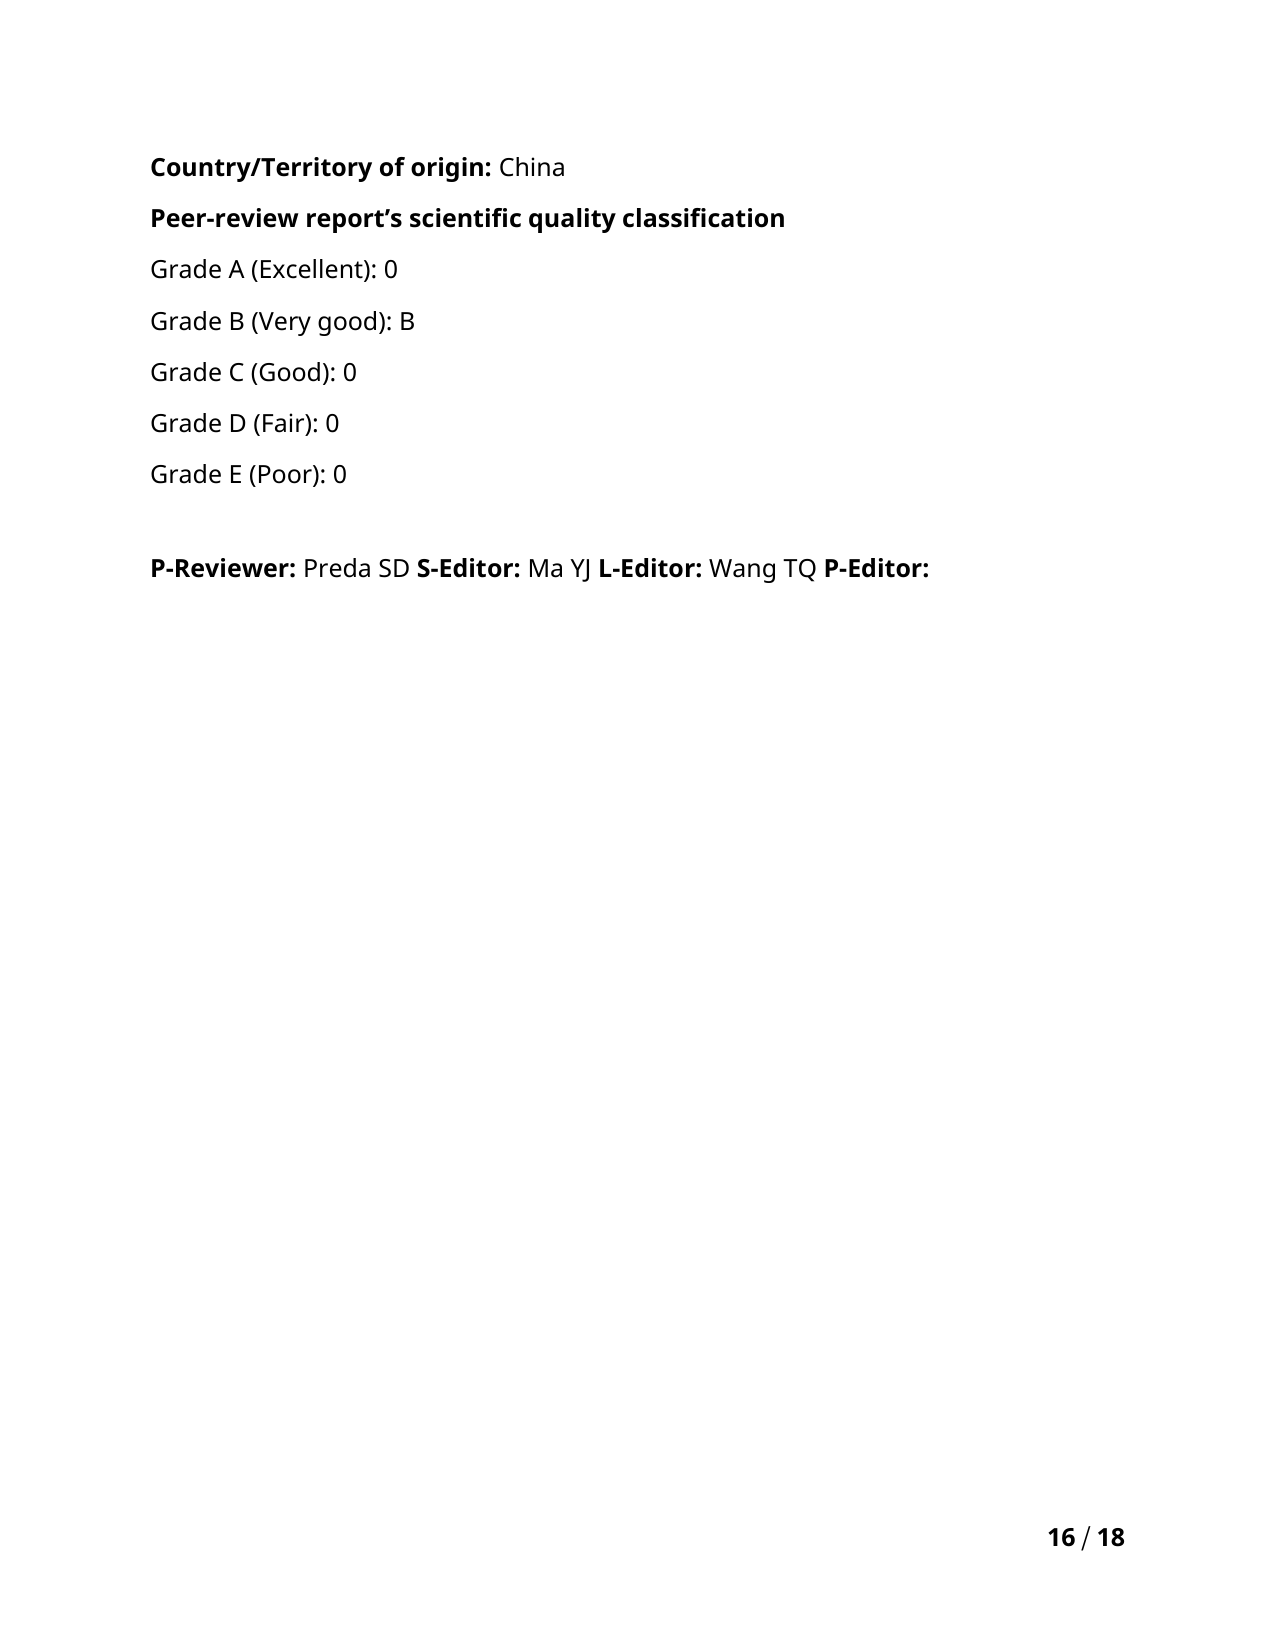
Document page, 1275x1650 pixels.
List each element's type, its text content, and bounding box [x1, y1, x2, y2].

text Peer-review report’s scientific quality classification [150, 201, 1125, 235]
text Grade D (Fair): 0 [150, 405, 1125, 439]
text Grade B (Very good): B [150, 303, 1125, 337]
text Country/Territory of origin: China [150, 150, 1125, 184]
text Grade A (Excellent): 0 [150, 252, 1125, 286]
text P-Reviewer: Preda SD S-Editor: Ma YJ L-Editor: Wang TQ P-Editor: [150, 550, 1125, 584]
text Grade E (Poor): 0 [150, 456, 1125, 490]
text Grade C (Good): 0 [150, 354, 1125, 388]
